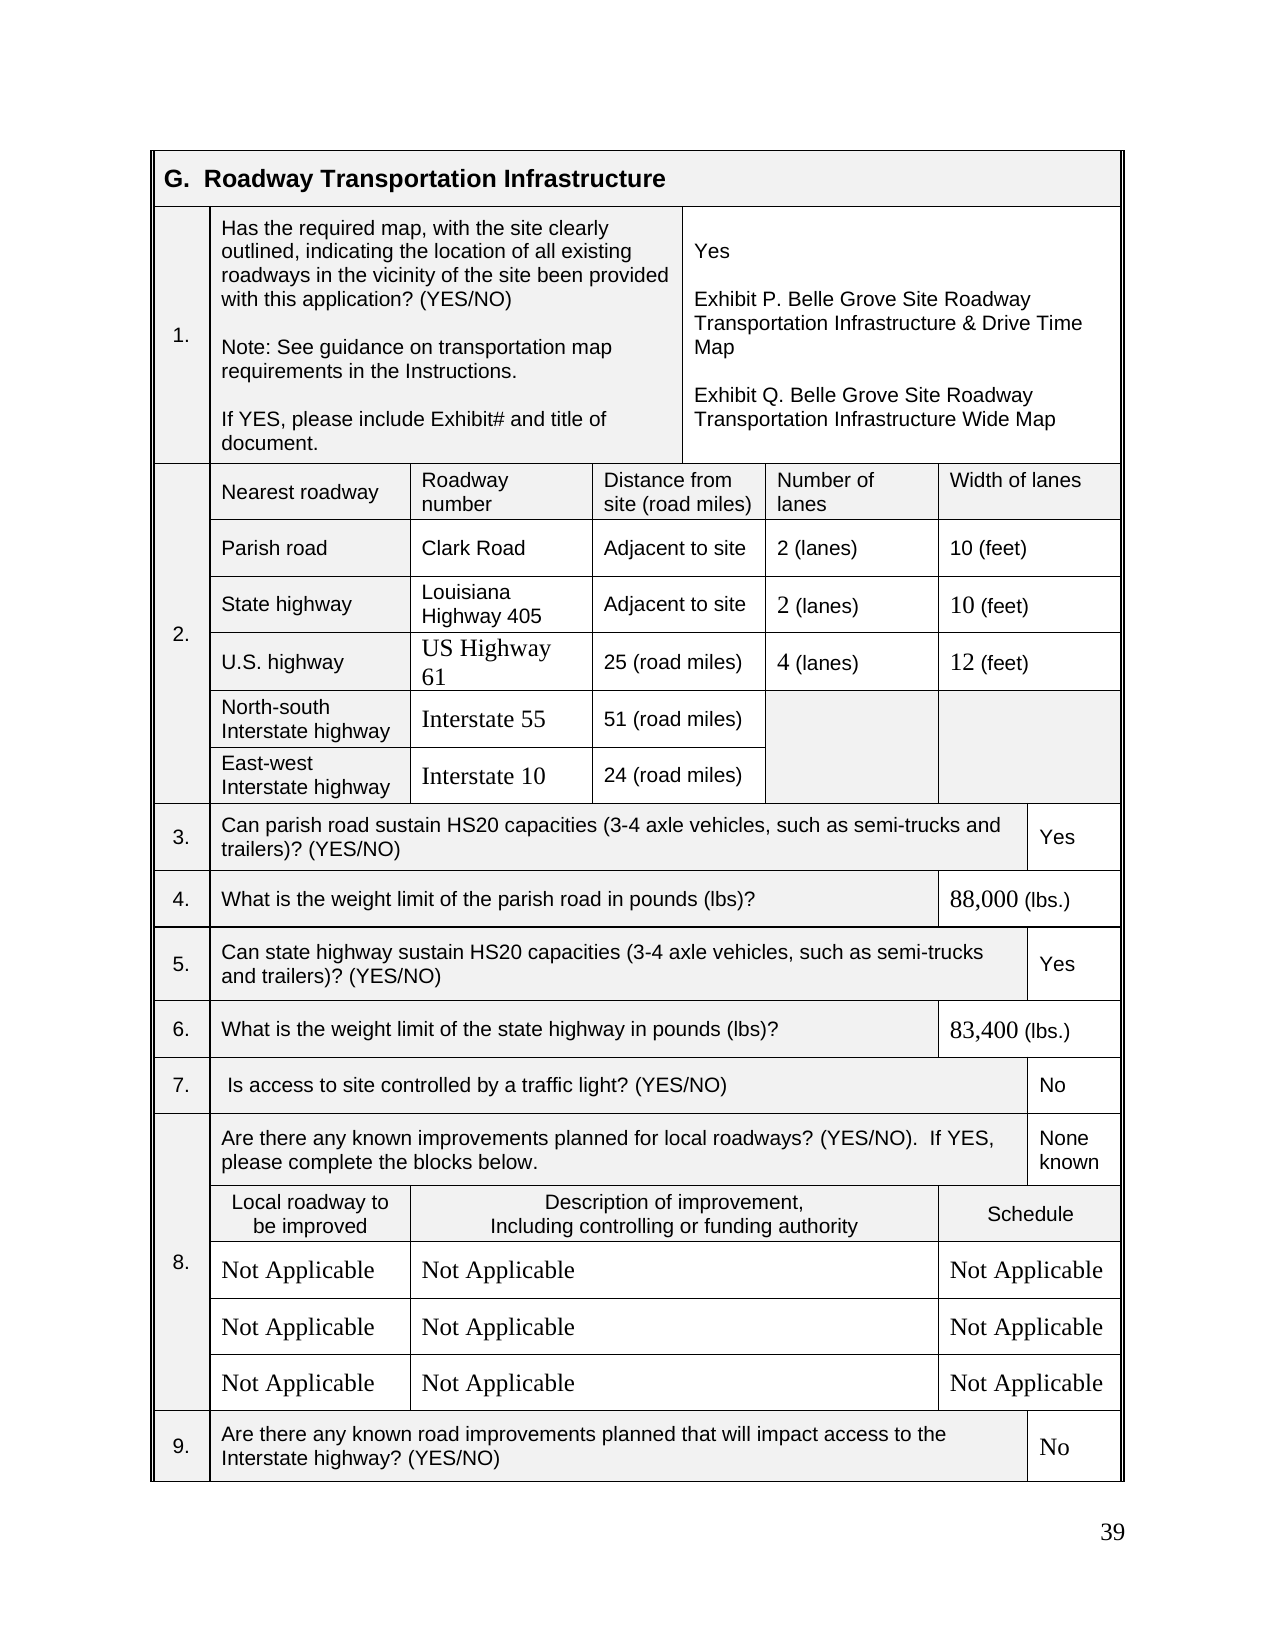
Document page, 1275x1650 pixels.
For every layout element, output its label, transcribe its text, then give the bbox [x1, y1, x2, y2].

table_cell 2 (lanes) [766, 520, 938, 576]
table_cell U.S. highway [211, 633, 410, 690]
table_cell Not Applicable [211, 1242, 410, 1297]
table_cell Are there any known road improvements planned that will impact access to the Interstate highway? (YES/NO) [211, 1411, 1027, 1481]
table_cell 2 (lanes) [766, 577, 938, 632]
table_cell 7. [155, 1058, 209, 1113]
table_cell Louisiana Highway 405 [411, 577, 592, 632]
table_cell Width of lanes [939, 464, 1120, 519]
table_cell Not Applicable [211, 1355, 410, 1410]
table_cell East-west Interstate highway [211, 748, 410, 803]
table_cell 5. [155, 928, 209, 1000]
table_cell 6. [155, 1001, 209, 1057]
table_cell 88,000 (lbs.) [939, 871, 1120, 926]
table_cell Adjacent to site [593, 520, 765, 576]
table_cell Roadway number [411, 464, 592, 519]
table_cell [939, 691, 1120, 803]
table_cell Not Applicable [411, 1242, 938, 1297]
table_cell Nearest roadway [211, 464, 410, 519]
table_cell Parish road [211, 520, 410, 576]
table_cell [766, 691, 938, 803]
table_cell Number of lanes [766, 464, 938, 519]
table_cell North-south Interstate highway [211, 691, 410, 747]
table_cell Interstate 10 [411, 748, 592, 803]
table_cell Yes Exhibit P. Belle Grove Site Roadway Transportation Infrastructure & Drive Time Map Exhibit Q. Belle Grove Site Roadway Transportation Infrastructure Wide Map [683, 207, 1120, 463]
table_cell 2. [155, 464, 209, 803]
table_cell Distance from site (road miles) [593, 464, 765, 519]
table_cell Can state highway sustain HS20 capacities (3-4 axle vehicles, such as semi-trucks and trailers)? (YES/NO) [211, 928, 1027, 1000]
table_cell 12 (feet) [939, 633, 1120, 690]
table_cell Schedule [939, 1186, 1120, 1241]
table_cell No [1028, 1058, 1120, 1113]
table_cell Local roadway to be improved [211, 1186, 410, 1241]
table_cell Not Applicable [411, 1355, 938, 1410]
table_cell Not Applicable [411, 1299, 938, 1354]
table_cell State highway [211, 577, 410, 632]
table_cell 51 (road miles) [593, 691, 765, 747]
table_cell Adjacent to site [593, 577, 765, 632]
table_cell Not Applicable [211, 1299, 410, 1354]
table_cell 24 (road miles) [593, 748, 765, 803]
table_cell Is access to site controlled by a traffic light? (YES/NO) [211, 1058, 1027, 1113]
table_cell Yes [1028, 804, 1120, 870]
table_cell G. Roadway Transportation Infrastructure [155, 151, 1120, 206]
table_cell 1. [155, 207, 209, 463]
table_cell 9. [155, 1411, 209, 1481]
table_cell Not Applicable [939, 1242, 1120, 1297]
table_cell 8. [155, 1114, 209, 1410]
table_cell 3. [155, 804, 209, 870]
table_cell What is the weight limit of the state highway in pounds (lbs)? [211, 1001, 938, 1057]
table_cell Are there any known improvements planned for local roadways? (YES/NO). If YES, please complete the blocks below. [211, 1114, 1027, 1185]
table_cell No [1028, 1411, 1120, 1481]
table_cell 10 (feet) [939, 577, 1120, 632]
table_cell 4 (lanes) [766, 633, 938, 690]
table_cell What is the weight limit of the parish road in pounds (lbs)? [211, 871, 938, 926]
table_cell Clark Road [411, 520, 592, 576]
table_cell Description of improvement, Including controlling or funding authority [411, 1186, 938, 1241]
table_cell 83,400 (lbs.) [939, 1001, 1120, 1057]
table_cell Interstate 55 [411, 691, 592, 747]
table_cell US Highway 61 [411, 633, 592, 690]
table_cell Has the required map, with the site clearly outlined, indicating the location of all existing roadways in the vicinity of the site been provided with this application? (YES/NO) Note: See guidance on transportation map requirements in the Instructions. If YES, please include Exhibit# and title of document. [211, 207, 682, 463]
table_cell Not Applicable [939, 1299, 1120, 1354]
table_cell Not Applicable [939, 1355, 1120, 1410]
table_cell 10 (feet) [939, 520, 1120, 576]
table_cell Can parish road sustain HS20 capacities (3-4 axle vehicles, such as semi-trucks and trailers)? (YES/NO) [211, 804, 1027, 870]
table_cell 4. [155, 871, 209, 926]
table_cell 25 (road miles) [593, 633, 765, 690]
table_cell None known [1028, 1114, 1120, 1185]
table_cell Yes [1028, 928, 1120, 1000]
